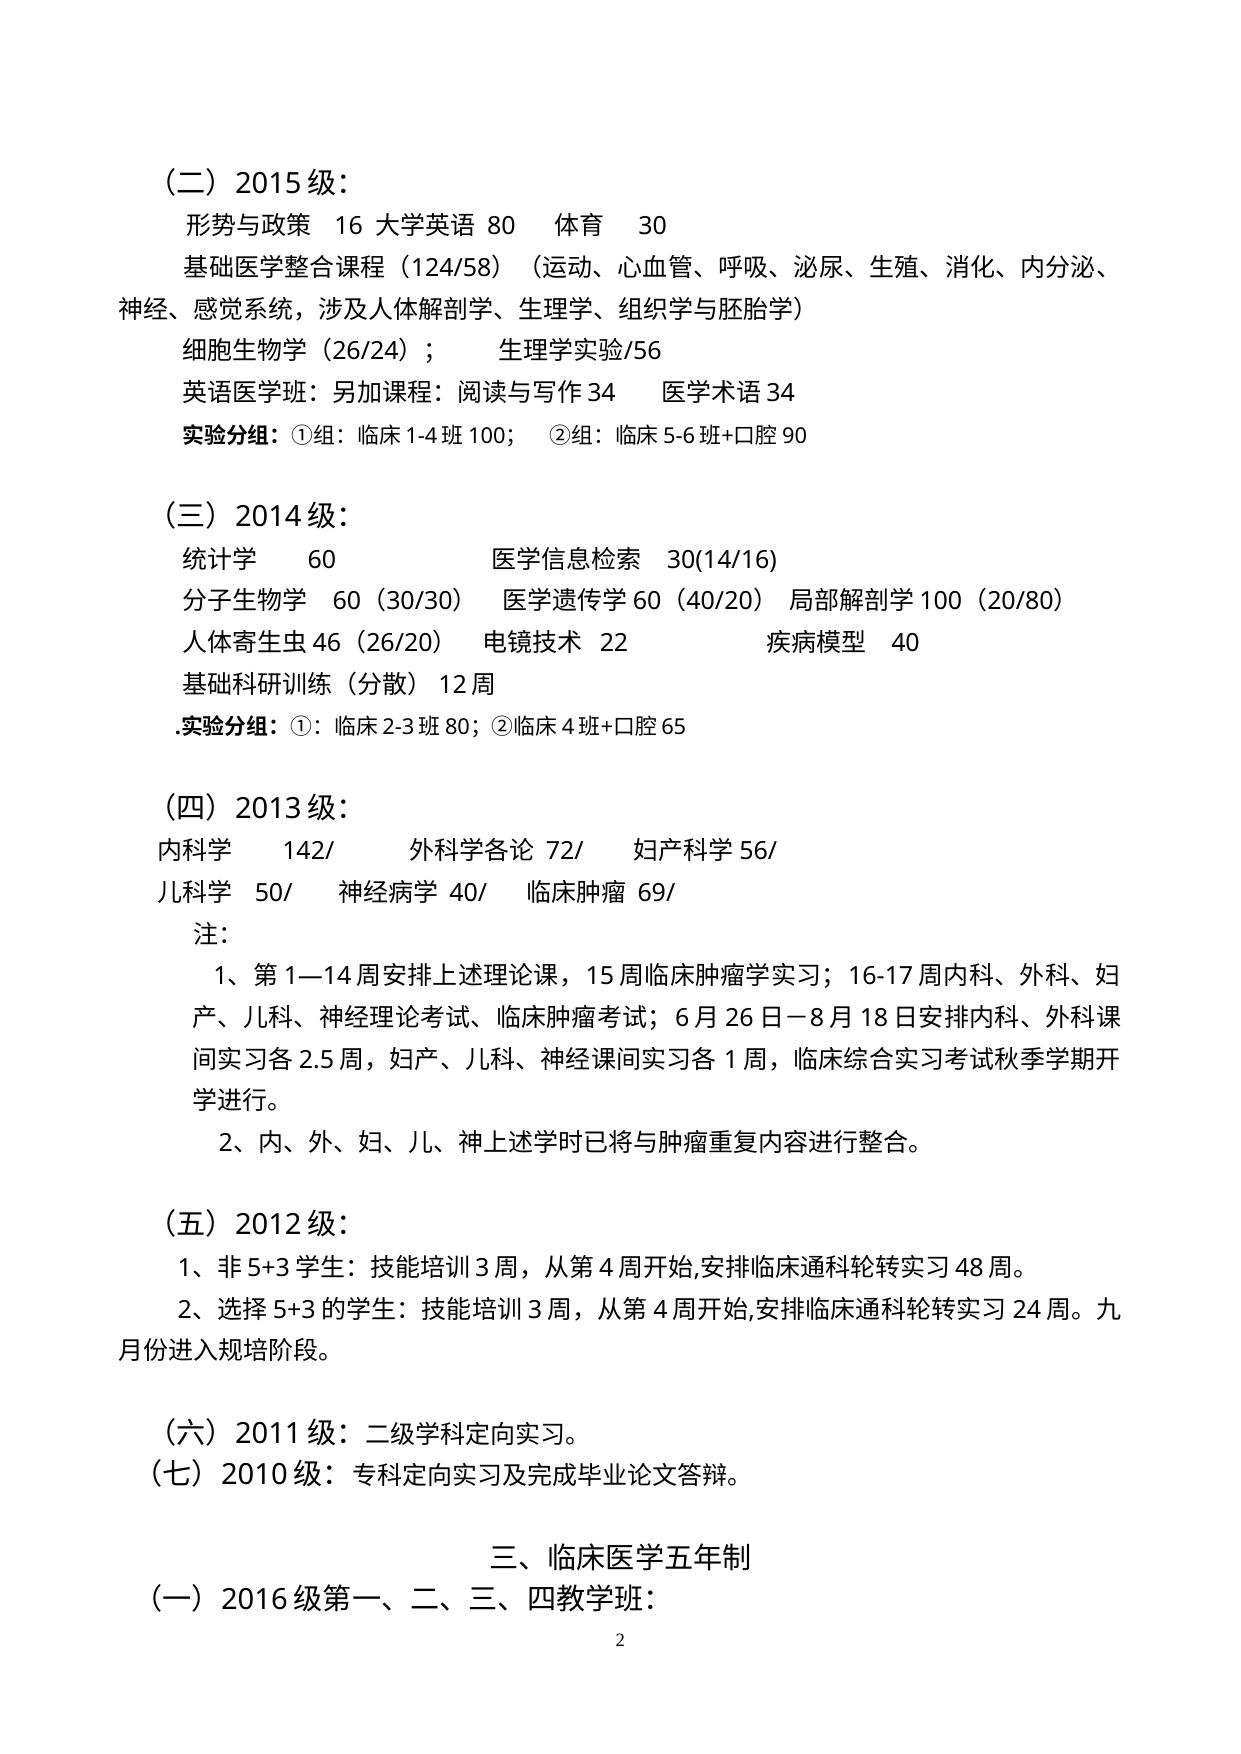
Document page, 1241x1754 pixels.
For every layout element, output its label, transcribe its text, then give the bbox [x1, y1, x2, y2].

text 基础科研训练（分散） 12周 [118, 660, 1122, 701]
text 统计学 60 医学信息检索 30(14/16) [118, 535, 1122, 576]
text 注： [118, 910, 1122, 951]
text （三）2014级： [118, 493, 1122, 535]
text 内科学 142/ 外科学各论 72/ 妇产科学 56/ [118, 826, 1122, 868]
text （四）2013级： [118, 785, 1122, 826]
text 2、选择5+3的学生：技能培训3周，从第4周开始,安排临床通科轮转实习24周。九月份进入规培阶段。 [118, 1285, 1122, 1368]
text 2、内、外、妇、儿、神上述学时已将与肿瘤重复内容进行整合。 [193, 1118, 1122, 1160]
text 实验分组：①组：临床1-4班100； ②组：临床5-6班+口腔90 [118, 410, 1122, 451]
text 英语医学班：另加课程：阅读与写作34 医学术语34 [118, 368, 1122, 410]
text （五）2012级： [118, 1201, 1122, 1243]
text .实验分组：①：临床2-3班80；②临床4班+口腔65 [118, 701, 1122, 743]
text （七）2010级：专科定向实习及完成毕业论文答辩。 [118, 1451, 1122, 1493]
text 人体寄生虫46（26/20） 电镜技术 22 疾病模型 40 [118, 618, 1122, 660]
text 细胞生物学（26/24）； 生理学实验/56 [118, 326, 1122, 368]
text （六）2011级：二级学科定向实习。 [147, 1410, 1122, 1451]
text 基础医学整合课程（124/58）（运动、心血管、呼吸、泌尿、生殖、消化、内分泌、神经、感觉系统，涉及人体解剖学、生理学、组织学与胚胎学） [118, 243, 1122, 326]
text 1、非5+3学生：技能培训3周，从第4周开始,安排临床通科轮转实习48周。 [118, 1243, 1122, 1285]
text 三、临床医学五年制 [118, 1535, 1122, 1576]
text （一）2016级第一、二、三、四教学班： [118, 1576, 1122, 1618]
text 1、第1—14周安排上述理论课，15周临床肿瘤学实习；16-17周内科、外科、妇产、儿科、神经理论考试、临床肿瘤考试；6月26日－8月18日安排内科、外科课间实习各2.5周，妇产、儿科、神经课间实习各1周，临床综合实习考试秋季学期开学进行。 [192, 951, 1122, 1118]
text （二）2015级： [118, 160, 1122, 201]
text 形势与政策 16 大学英语 80 体育 30 [118, 201, 1122, 243]
text 儿科学 50/ 神经病学 40/ 临床肿瘤 69/ [118, 868, 1122, 910]
text 分子生物学 60（30/30） 医学遗传学60（40/20） 局部解剖学100（20/80） [118, 576, 1122, 618]
